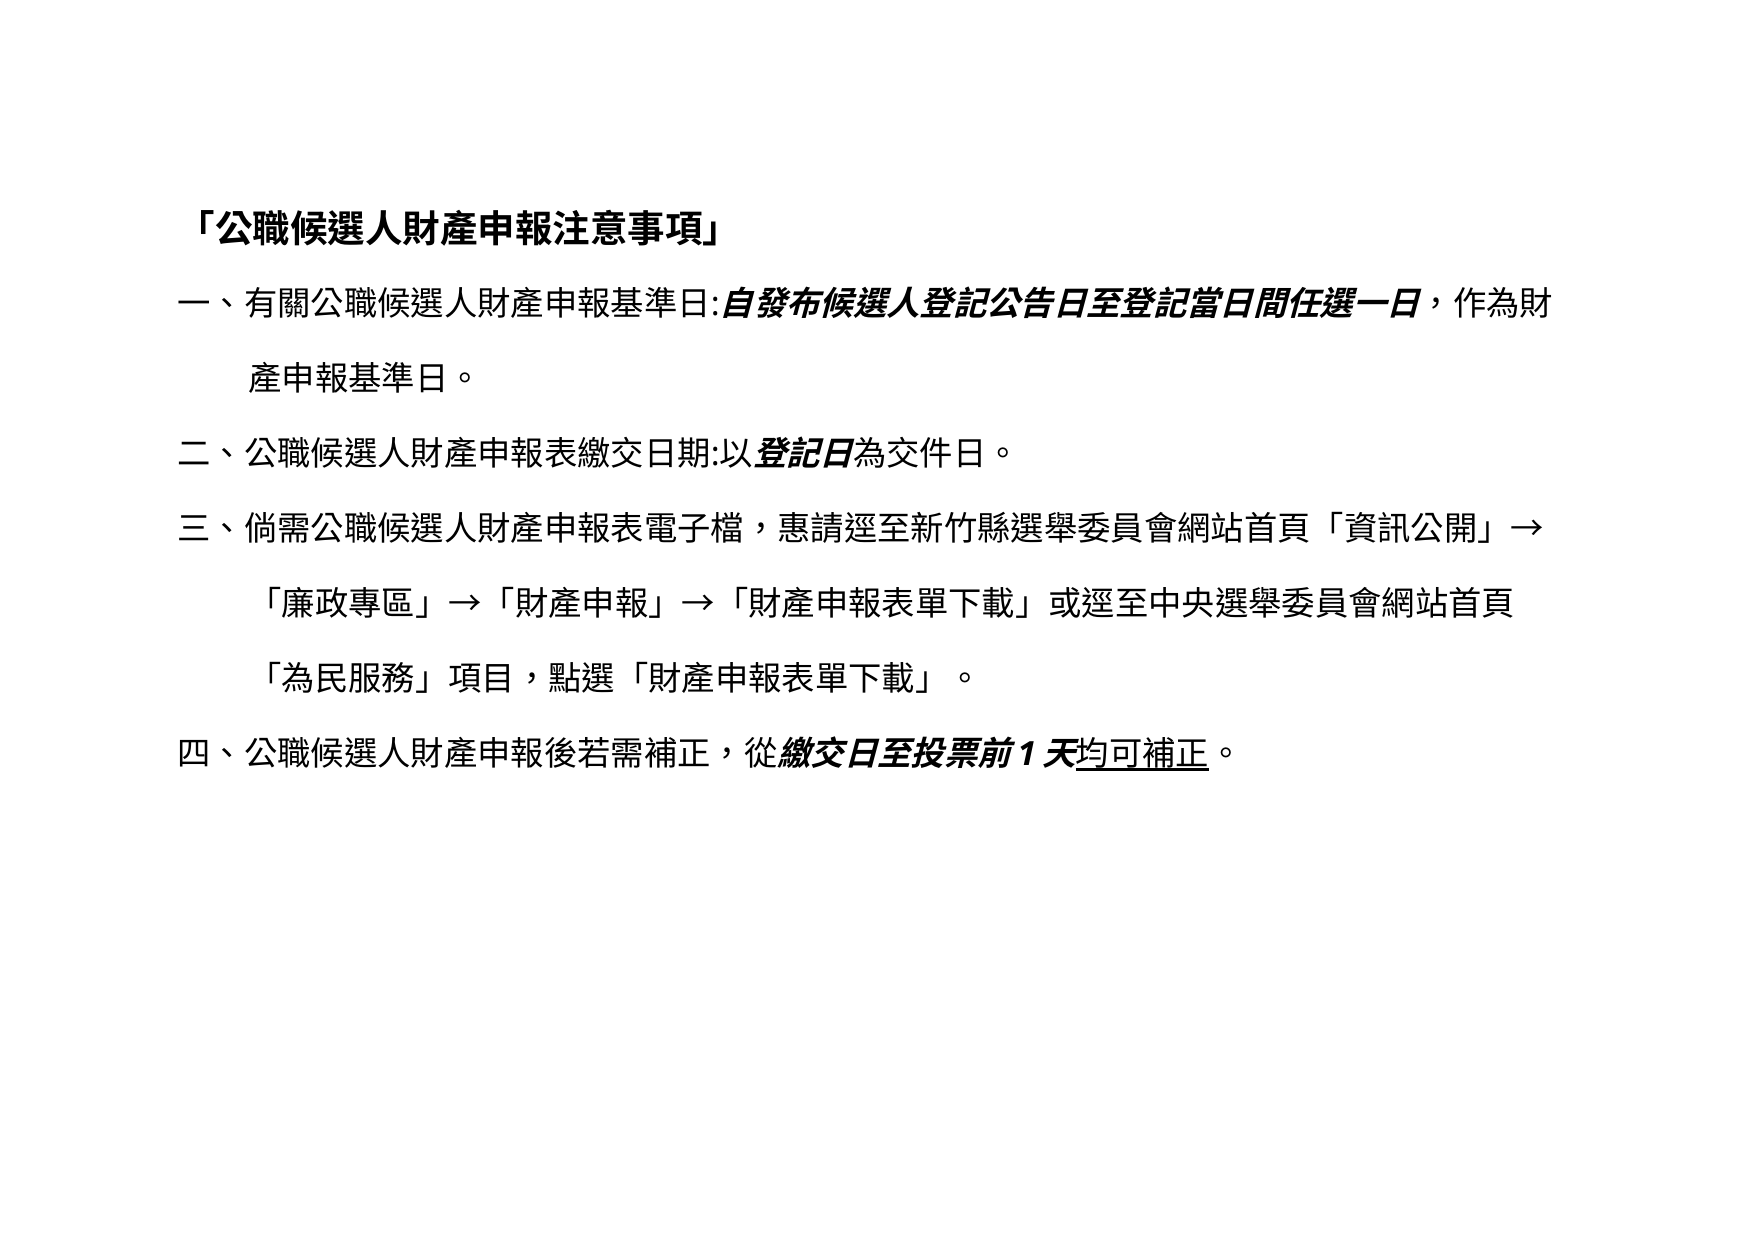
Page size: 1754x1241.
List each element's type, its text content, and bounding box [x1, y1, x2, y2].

list 公職候選人財產申報表繳交日期:以登記日為交件日。 [177, 414, 1577, 489]
text 「公職候選人財產申報注意事項」 [177, 189, 1577, 264]
list 公職候選人財產申報後若需補正，從繳交日至投票前1天均可補正。 [177, 714, 1577, 789]
list 有關公職候選人財產申報基準日:自發布候選人登記公告日至登記當日間任選一日，作為財產申報基準日。 [177, 264, 1577, 414]
list 倘需公職候選人財產申報表電子檔，惠請逕至新竹縣選舉委員會網站首頁「資訊公開」→「廉政專區」→「財產申報」→「財產申報表單下載」或逕至中央選舉委員會網站首頁「為民服務」項目，點選「財產申報表單下載」。 [177, 489, 1577, 714]
